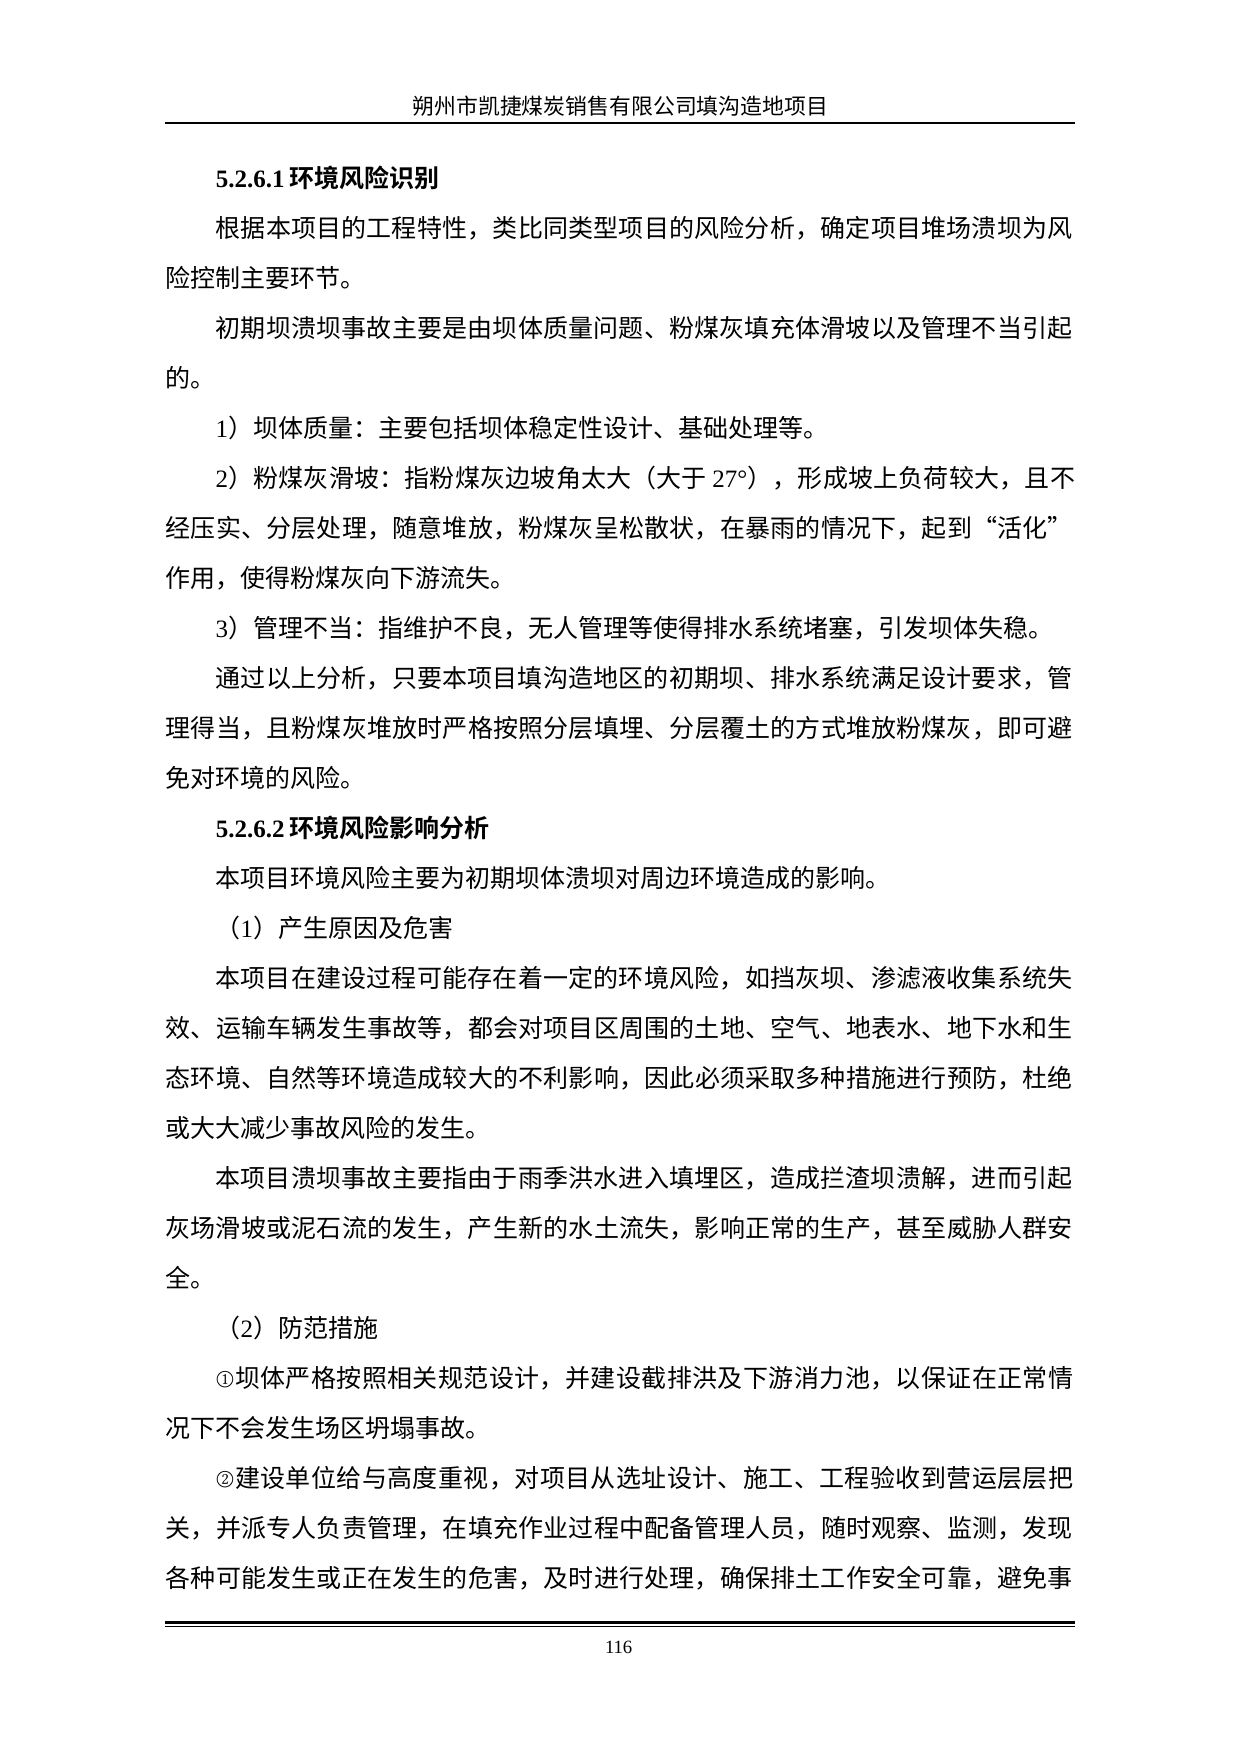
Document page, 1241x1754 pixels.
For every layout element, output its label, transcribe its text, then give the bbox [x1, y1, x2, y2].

text 5.2.6.1环境风险识别 [165, 148, 1075, 198]
text 初期坝溃坝事故主要是由坝体质量问题、粉煤灰填充体滑坡以及管理不当引起的。 [165, 298, 1075, 398]
text 根据本项目的工程特性，类比同类型项目的风险分析，确定项目堆场溃坝为风险控制主要环节。 [165, 198, 1075, 298]
text 通过以上分析，只要本项目填沟造地区的初期坝、排水系统满足设计要求，管理得当，且粉煤灰堆放时严格按照分层填埋、分层覆土的方式堆放粉煤灰，即可避免对环境的风险。 [165, 648, 1075, 798]
text 5.2.6.2环境风险影响分析 [165, 798, 1075, 848]
text 2）粉煤灰滑坡：指粉煤灰边坡角太大（大于27°），形成坡上负荷较大，且不经压实、分层处理，随意堆放，粉煤灰呈松散状，在暴雨的情况下，起到“活化”作用，使得粉煤灰向下游流失。 [165, 448, 1075, 598]
text （2）防范措施 [165, 1298, 1075, 1348]
text 本项目在建设过程可能存在着一定的环境风险，如挡灰坝、渗滤液收集系统失效、运输车辆发生事故等，都会对项目区周围的土地、空气、地表水、地下水和生态环境、自然等环境造成较大的不利影响，因此必须采取多种措施进行预防，杜绝或大大减少事故风险的发生。 [165, 948, 1075, 1148]
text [165, 1448, 1075, 1598]
text 3）管理不当：指维护不良，无人管理等使得排水系统堵塞，引发坝体失稳。 [165, 598, 1075, 648]
text 1）坝体质量：主要包括坝体稳定性设计、基础处理等。 [165, 398, 1075, 448]
text 本项目溃坝事故主要指由于雨季洪水进入填埋区，造成拦渣坝溃解，进而引起灰场滑坡或泥石流的发生，产生新的水土流失，影响正常的生产，甚至威胁人群安全。 [165, 1148, 1075, 1298]
text ①坝体严格按照相关规范设计，并建设截排洪及下游消力池，以保证在正常情况下不会发生场区坍塌事故。 [165, 1348, 1075, 1448]
text （1）产生原因及危害 [165, 898, 1075, 948]
text 本项目环境风险主要为初期坝体溃坝对周边环境造成的影响。 [165, 848, 1075, 898]
